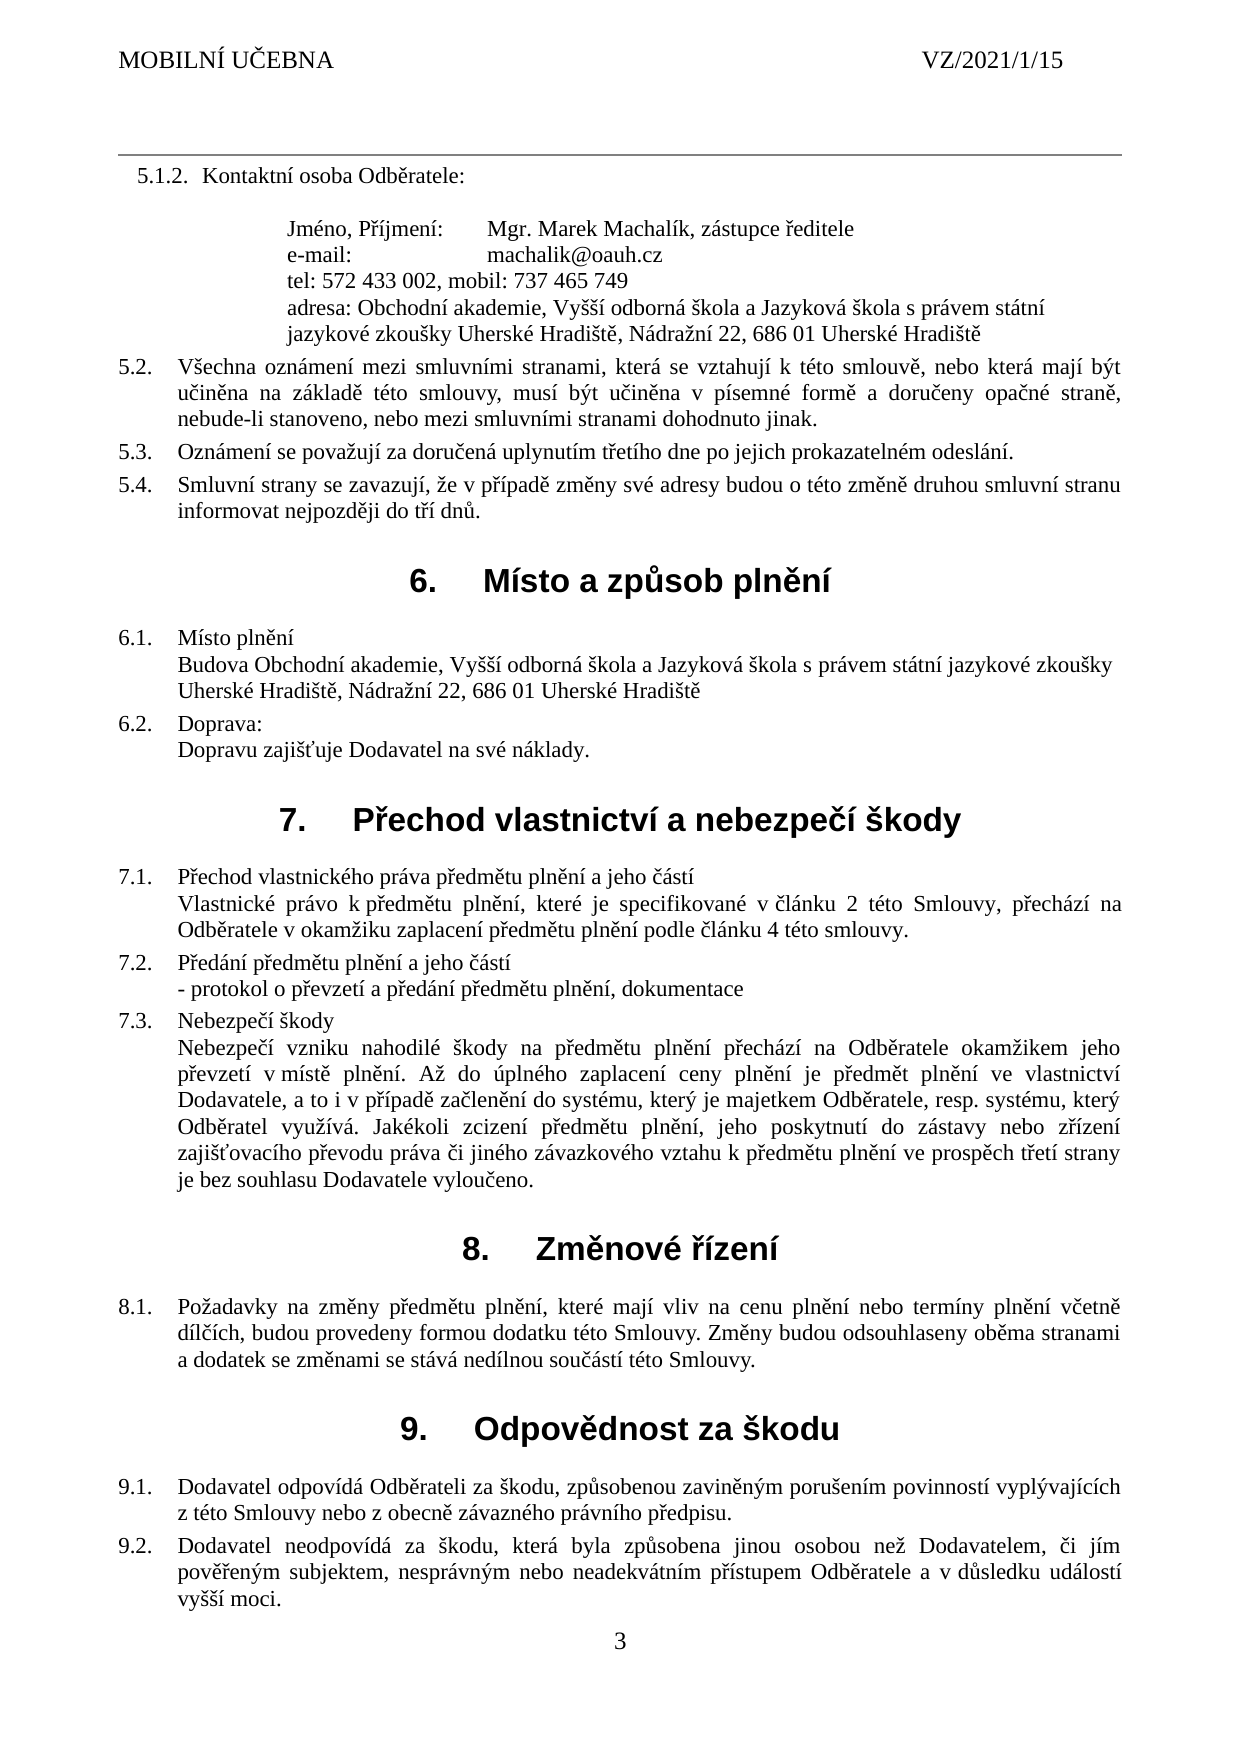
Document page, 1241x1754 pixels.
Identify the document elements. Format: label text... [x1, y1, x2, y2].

text Nebezpečí vzniku nahodilé škody na předmětu plnění přechází na Odběratele okamžikem jeho převzetí v místě plnění. Až do úplného zaplacení ceny plnění je předmět plnění ve vlastnictví Dodavatele, a to i v případě začlenění do systému, který je majetkem Odběratele, resp. systému, který Odběratel využívá. Jakékoli zcizení předmětu plnění, jeho poskytnutí do zástavy nebo zřízení zajišťovacího převodu práva či jiného závazkového vztahu k předmětu plnění ve prospěch třetí strany je bez souhlasu Dodavatele vyloučeno. [177, 1034, 1122, 1192]
subtitle Odpovědnost za škodu [118, 1409, 1122, 1448]
text Vlastnické právo k předmětu plnění, které je specifikované v článku 2 této Smlouvy, přechází na Odběratele v okamžiku zaplacení předmětu plnění podle článku 4 této smlouvy. [177, 889, 1122, 942]
subtitle Oznámení se považují za doručená uplynutím třetího dne po jejich prokazatelném odeslání. [118, 438, 1122, 464]
subtitle Přechod vlastnictví a nebezpečí škody [118, 800, 1122, 838]
subtitle Změnové řízení [118, 1229, 1122, 1268]
subtitle Místo plnění [118, 624, 1122, 651]
text adresa: Obchodní akademie, Vyšší odborná škola a Jazyková škola s právem státní jazykové zkoušky Uherské Hradiště, Nádražní 22, 686 01 Uherské Hradiště [287, 294, 1122, 346]
subtitle Dodavatel odpovídá Odběrateli za škodu, způsobenou zaviněným porušením povinností vyplývajících z této Smlouvy nebo z obecně závazného právního předpisu. [118, 1473, 1122, 1526]
subtitle Nebezpečí škody [118, 1007, 1122, 1034]
subtitle Všechna oznámení mezi smluvními stranami, která se vztahují k této smlouvě, nebo která mají být učiněna na základě této smlouvy, musí být učiněna v písemné formě a doručeny opačné straně, nebude-li stanoveno, nebo mezi smluvními stranami dohodnuto jinak. [118, 353, 1122, 432]
subtitle Předání předmětu plnění a jeho částí [118, 948, 1122, 975]
subtitle Přechod vlastnického práva předmětu plnění a jeho částí [118, 863, 1122, 889]
text tel: 572 433 002, mobil: 737 465 749 [287, 267, 1122, 294]
subtitle Smluvní strany se zavazují, že v případě změny své adresy budou o této změně druhou smluvní stranu informovat nejpozději do tří dnů. [118, 471, 1122, 523]
text Budova Obchodní akademie, Vyšší odborná škola a Jazyková škola s právem státní jazykové zkoušky Uherské Hradiště, Nádražní 22, 686 01 Uherské Hradiště [177, 651, 1122, 703]
subtitle Místo a způsob plnění [118, 561, 1122, 599]
subtitle Požadavky na změny předmětu plnění, které mají vliv na cenu plnění nebo termíny plnění včetně dílčích, budou provedeny formou dodatku této Smlouvy. Změny budou odsouhlaseny oběma stranami a dodatek se změnami se stává nedílnou součástí této Smlouvy. [118, 1293, 1122, 1372]
subtitle Dodavatel neodpovídá za škodu, která byla způsobena jinou osobou než Dodavatelem, či jím pověřeným subjektem, nesprávným nebo neadekvátním přístupem Odběratele a v důsledku událostí vyšší moci. [118, 1532, 1122, 1611]
list - protokol o převzetí a předání předmětu plnění, dokumentace [177, 975, 1122, 1001]
text Jméno, Příjmení: Mgr. Marek Machalík, zástupce ředitele [287, 215, 1122, 241]
text e-mail: machalik@oauh.cz [287, 241, 1122, 267]
subtitle Kontaktní osoba Odběratele: [137, 162, 1122, 188]
list Dopravu zajišťuje Dodavatel na své náklady. [177, 736, 1122, 762]
subtitle Doprava: [118, 709, 1122, 736]
